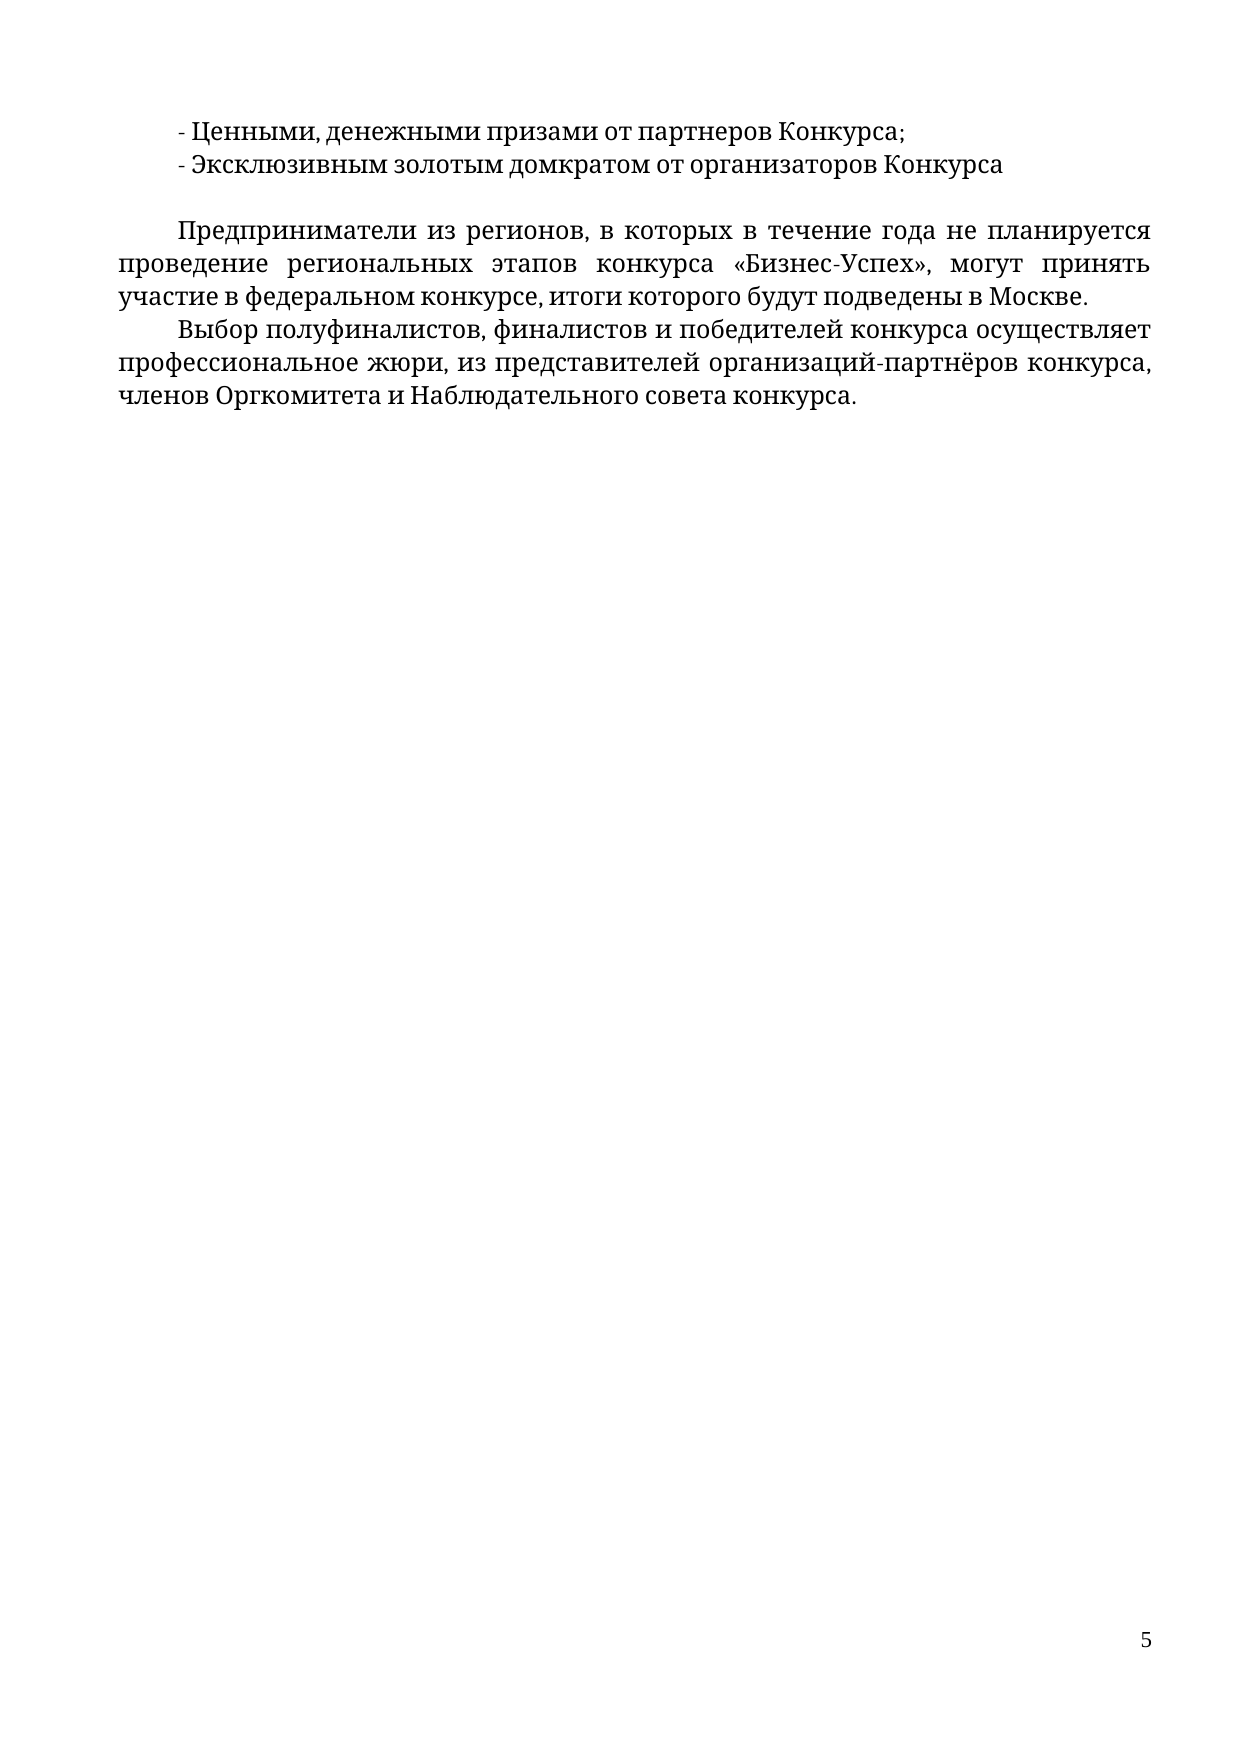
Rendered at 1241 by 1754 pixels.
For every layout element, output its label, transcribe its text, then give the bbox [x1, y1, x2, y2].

text Предприниматели из регионов, в которых в течение года не планируется проведение региональных этапов конкурса «Бизнес-Успех», могут принять участие в федеральном конкурсе, итоги которого будут подведены в Москве. [118, 217, 1152, 312]
text - Ценными, денежными призами от партнеров Конкурса; [118, 118, 1152, 147]
text Выбор полуфиналистов, финалистов и победителей конкурса осуществляет профессиональное жюри, из представителей организаций-партнёров конкурса, членов Оргкомитета и Наблюдательного совета конкурса. [118, 316, 1152, 411]
text - Эксклюзивным золотым домкратом от организаторов Конкурса [118, 151, 1152, 180]
